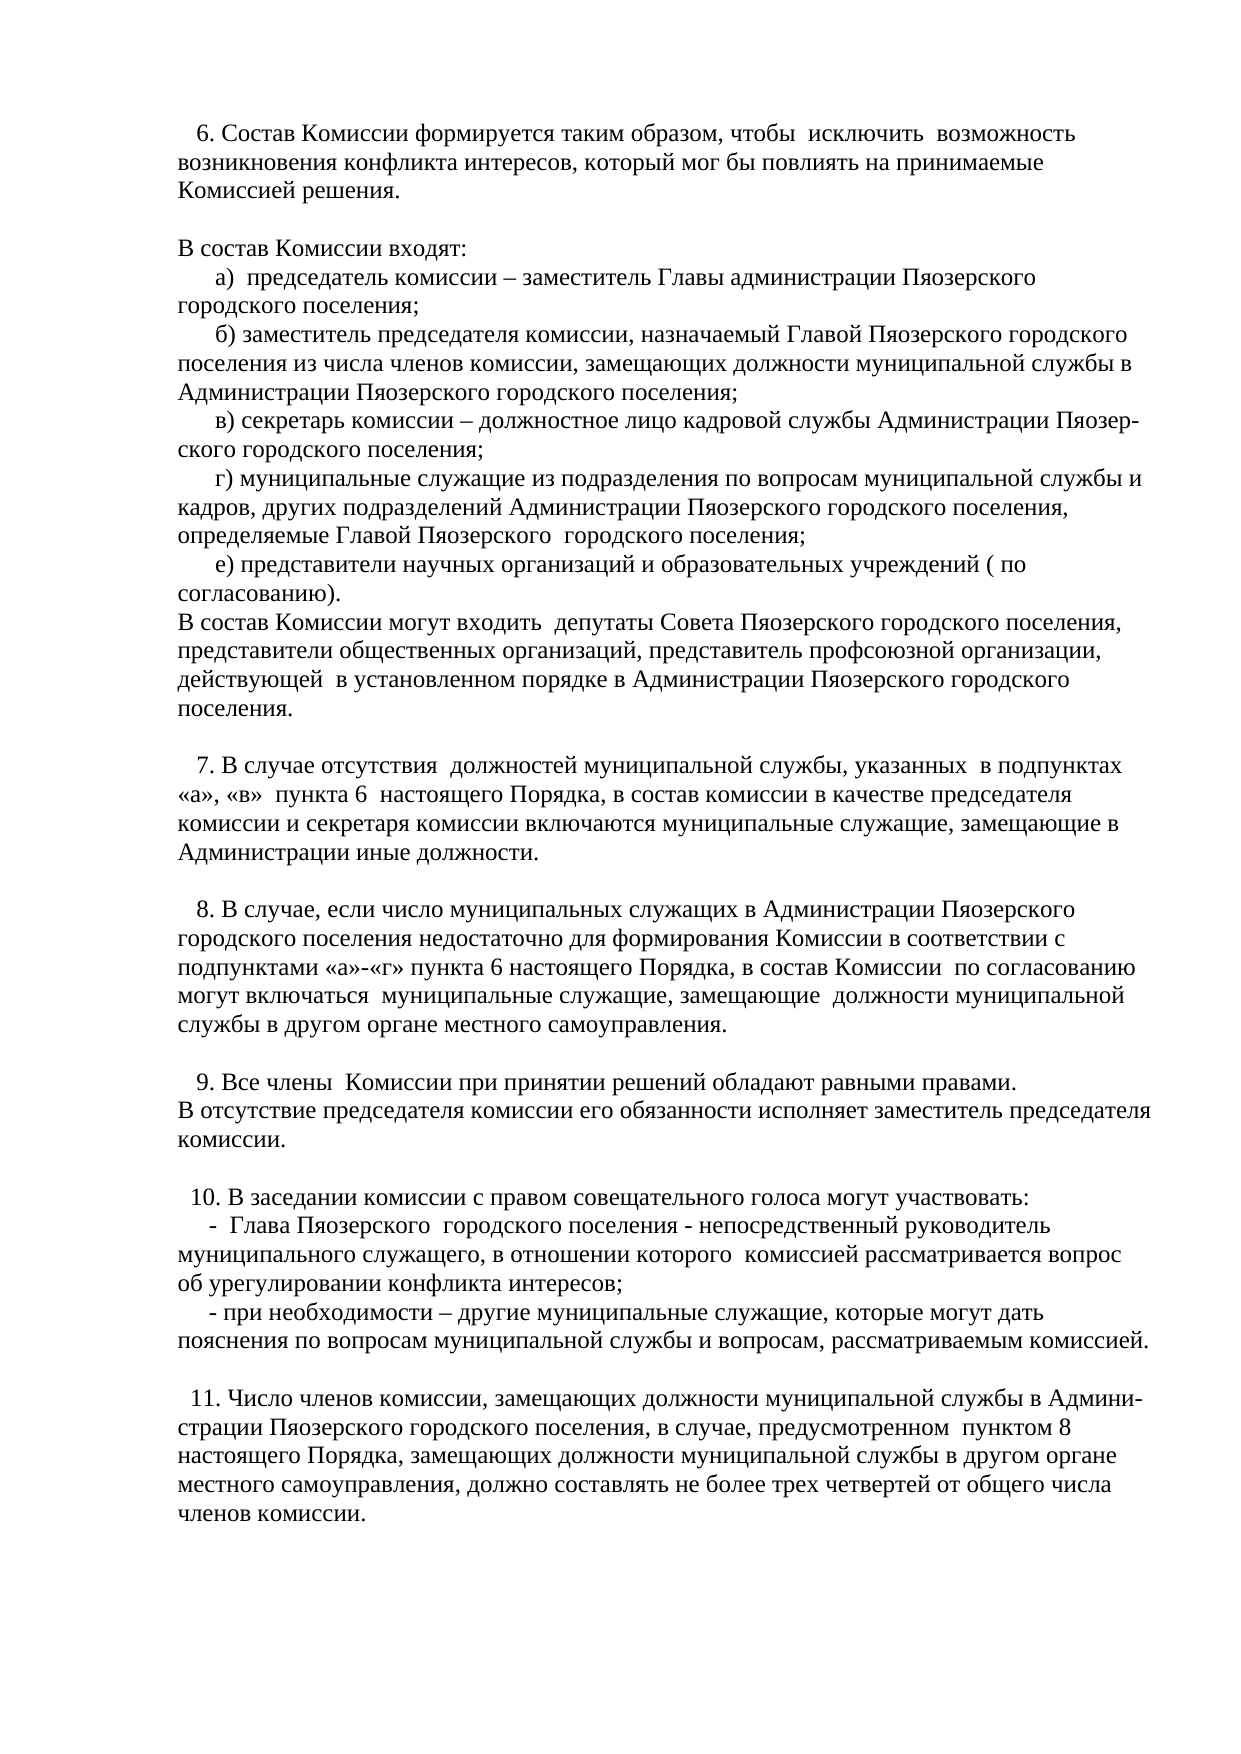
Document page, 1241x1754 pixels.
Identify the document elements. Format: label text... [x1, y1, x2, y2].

text В состав Комиссии могут входить депутаты Совета Пяозерского городского поселения, представители общественных организаций, представитель профсоюзной организации, действующей в установленном порядке в Администрации Пяозерского городского поселения. [177, 607, 1152, 722]
text е) представители научных организаций и образовательных учреждений ( по согласованию). [177, 549, 1152, 607]
text 6. Состав Комиссии формируется таким образом, чтобы исключить возможность возникновения конфликта интересов, который мог бы повлиять на принимаемые Комиссией решения. [177, 118, 1152, 204]
text - при необходимости – другие муниципальные служащие, которые могут дать пояснения по вопросам муниципальной службы и вопросам, рассматриваемым комиссией. [177, 1297, 1152, 1354]
text В отсутствие председателя комиссии его обязанности исполняет заместитель председателя комиссии. [177, 1096, 1152, 1153]
text 10. В заседании комиссии с правом совещательного голоса могут участвовать: [177, 1182, 1152, 1211]
text а) председатель комиссии – заместитель Главы администрации Пяозерского городского поселения; [177, 262, 1152, 319]
text 8. В случае, если число муниципальных служащих в Администрации Пяозерского городского поселения недостаточно для формирования Комиссии в соответствии с подпунктами «а»-«г» пункта 6 настоящего Порядка, в состав Комиссии по согласованию могут включаться муниципальные служащие, замещающие должности муниципальной службы в другом органе местного самоуправления. [177, 894, 1152, 1038]
text 9. Все члены Комиссии при принятии решений обладают равными правами. [177, 1067, 1152, 1096]
text г) муниципальные служащие из подразделения по вопросам муниципальной службы и кадров, других подразделений Администрации Пяозерского городского поселения, определяемые Главой Пяозерского городского поселения; [177, 463, 1152, 549]
text б) заместитель председателя комиссии, назначаемый Главой Пяозерского городского поселения из числа членов комиссии, замещающих должности муниципальной службы в Администрации Пяозерского городского поселения; [177, 319, 1152, 406]
text 7. В случае отсутствия должностей муниципальной службы, указанных в подпунктах «а», «в» пункта 6 настоящего Порядка, в состав комиссии в качестве председателя комиссии и секретаря комиссии включаются муниципальные служащие, замещающие в Администрации иные должности. [177, 751, 1152, 866]
text 11. Число членов комиссии, замещающих должности муниципальной службы в Админи-страции Пяозерского городского поселения, в случае, предусмотренном пунктом 8 настоящего Порядка, замещающих должности муниципальной службы в другом органе местного самоуправления, должно составлять не более трех четвертей от общего числа членов комиссии. [177, 1383, 1152, 1527]
text В состав Комиссии входят: [177, 233, 1152, 262]
text в) секретарь комиссии – должностное лицо кадровой службы Администрации Пяозер-ского городского поселения; [177, 406, 1152, 463]
text - Глава Пяозерского городского поселения - непосредственный руководитель муниципального служащего, в отношении которого комиссией рассматривается вопрос об урегулировании конфликта интересов; [177, 1211, 1152, 1297]
